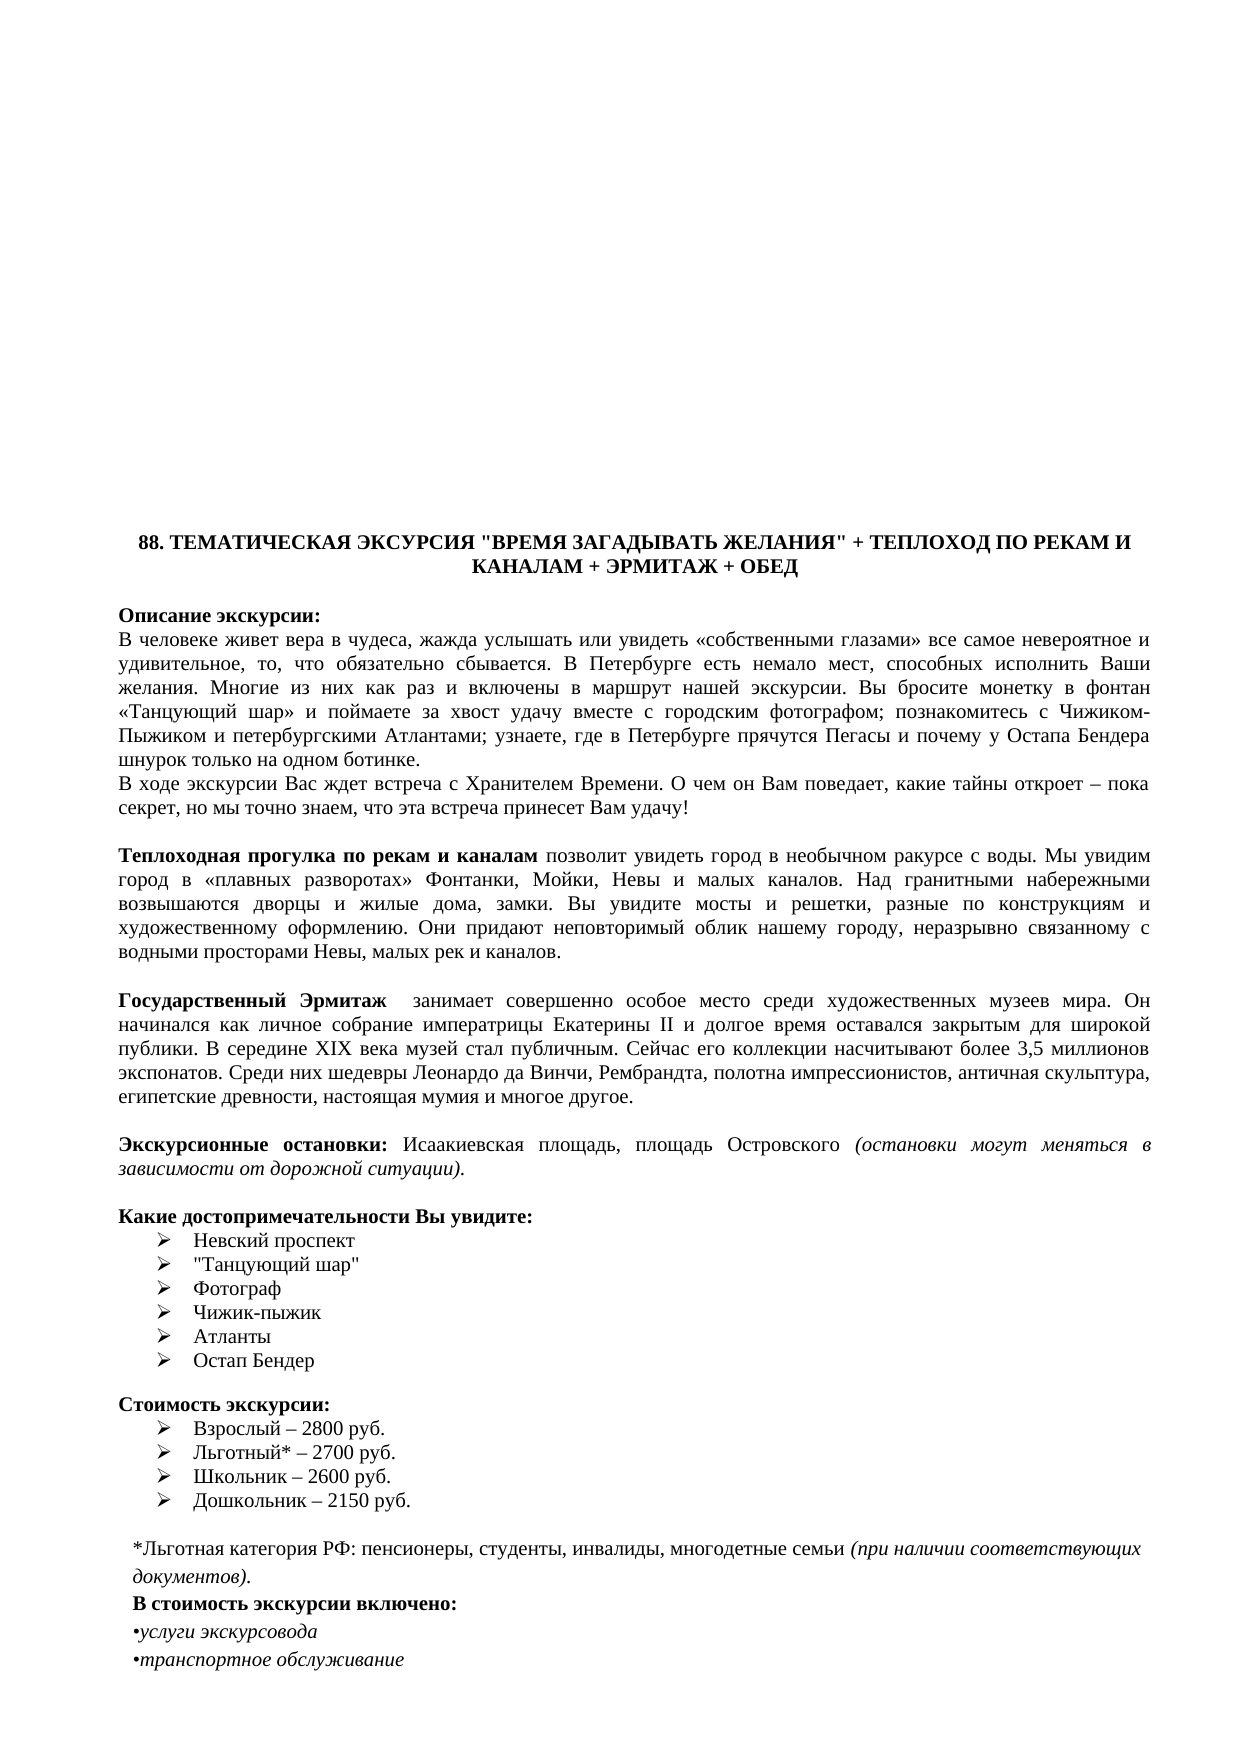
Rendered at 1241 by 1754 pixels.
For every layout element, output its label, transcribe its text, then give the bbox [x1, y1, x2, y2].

text Государственный Эрмитаж занимает совершенно особое место среди художественных музеев мира. Он начинался как личное собрание императрицы Екатерины II и долгое время оставался закрытым для широкой публики. В середине XIX века музей стал публичным. Сейчас его коллекции насчитывают более 3,5 миллионов экспонатов. Среди них шедевры Леонардо да Винчи, Рембрандта, полотна импрессионистов, античная скульптура, египетские древности, настоящая мумия и многое другое. [118, 987, 1152, 1108]
text Стоимость экскурсии: [118, 1397, 1152, 1416]
list Атланты [156, 1324, 1152, 1348]
list "Танцующий шар" [156, 1252, 1152, 1276]
list Дошкольник – 2150 руб. [156, 1488, 1152, 1512]
list Остап Бендер [156, 1348, 1152, 1372]
list Школьник – 2600 руб. [156, 1464, 1152, 1488]
list Льготный* – 2700 руб. [156, 1440, 1152, 1464]
list •транспортное обслуживание [132, 1646, 1152, 1671]
text Экскурсионные остановки: Исаакиевская площадь, площадь Островского (остановки могут меняться в зависимости от дорожной ситуации). [118, 1132, 1152, 1180]
list Чижик-пыжик [156, 1300, 1152, 1324]
list Фотограф [156, 1276, 1152, 1300]
list В стоимость экскурсии включено: [132, 1591, 1152, 1615]
text 88. тематическая эксурсия "Время загадывать желания" + теплоход по рекам и каналам + эрмитаж + обед [118, 530, 1152, 578]
list *Льготная категория РФ: пенсионеры, студенты, инвалиды, многодетные семьи (при наличии соответствующих документов). [132, 1536, 1152, 1588]
text Описание экскурсии: [118, 602, 1152, 627]
text Какие достопримечательности Вы увидите: [118, 1204, 1152, 1228]
text В человеке живет вера в чудеса, жажда услышать или увидеть «собственными глазами» все самое невероятное и удивительное, то, что обязательно сбывается. В Петербурге есть немало мест, способных исполнить Ваши желания. Многие из них как раз и включены в маршрут нашей экскурсии. Вы бросите монетку в фонтан «Танцующий шар» и поймаете за хвост удачу вместе с городским фотографом; познакомитесь с Чижиком-Пыжиком и петербургскими Атлантами; узнаете, где в Петербурге прячутся Пегасы и почему у Остапа Бендера шнурок только на одном ботинке. [118, 627, 1152, 771]
text В ходе экскурсии Вас ждет встреча с Хранителем Времени. О чем он Вам поведает, какие тайны откроет – пока секрет, но мы точно знаем, что эта встреча принесет Вам удачу! [118, 771, 1152, 819]
list Невский проспект [156, 1228, 1152, 1252]
list •услуги экскурсовода [132, 1619, 1152, 1643]
text Теплоходная прогулка по рекам и каналам позволит увидеть город в необычном ракурсе с воды. Мы увидим город в «плавных разворотах» Фонтанки, Мойки, Невы и малых каналов. Над гранитными набережными возвышаются дворцы и жилые дома, замки. Вы увидите мосты и решетки, разные по конструкциям и художественному оформлению. Они придают неповторимый облик нашему городу, неразрывно связанному с водными просторами Невы, малых рек и каналов. [118, 843, 1152, 963]
list Взрослый – 2800 руб. [156, 1416, 1152, 1440]
